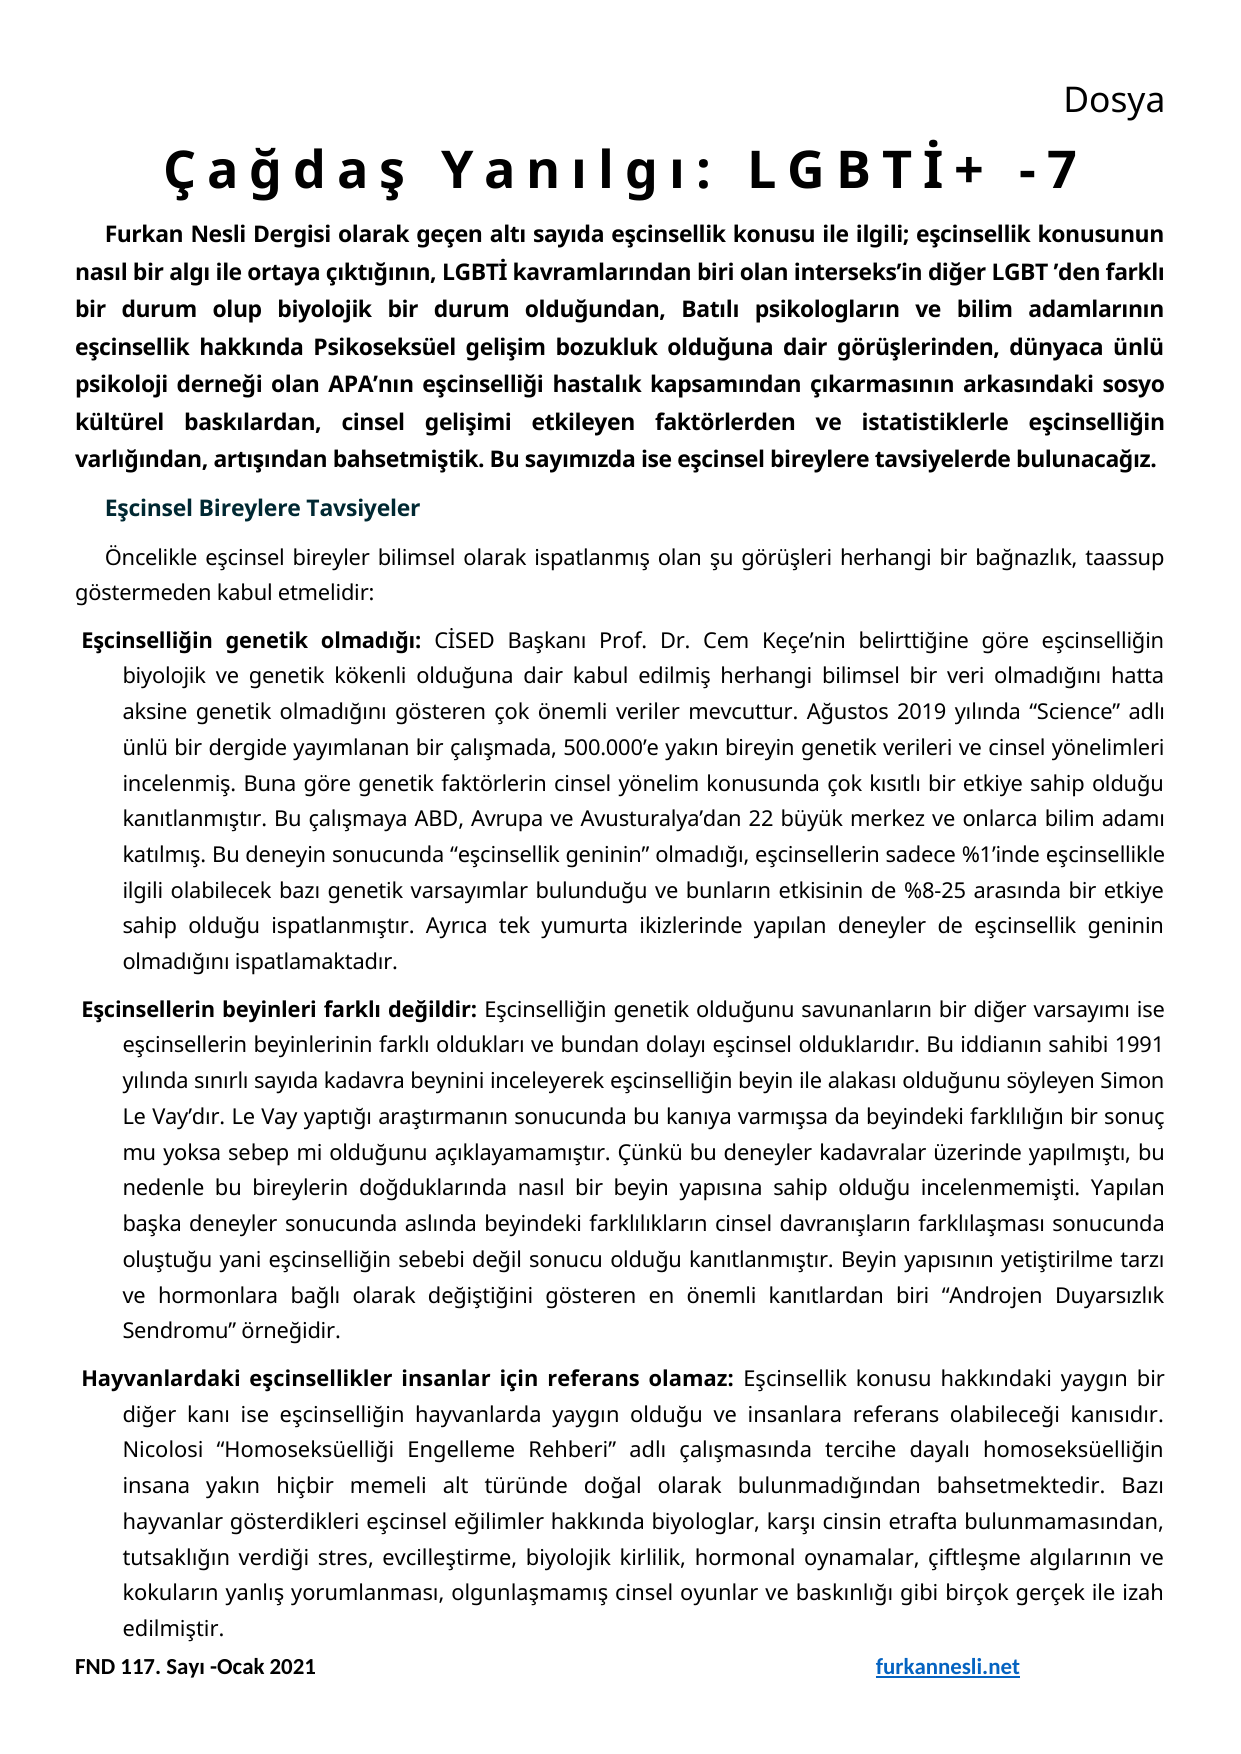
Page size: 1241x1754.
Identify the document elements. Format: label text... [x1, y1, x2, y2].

text Eşcinsellerin beyinleri farklı değildir: Eşcinselliğin genetik olduğunu savunanların bir diğer varsayımı ise eşcinsellerin beyinlerinin farklı oldukları ve bundan dolayı eşcinsel olduklarıdır. Bu iddianın sahibi 1991 yılında sınırlı sayıda kadavra beynini inceleyerek eşcinselliğin beyin ile alakası olduğunu söyleyen Simon Le Vay’dır. Le Vay yaptığı araştırmanın sonucunda bu kanıya varmışsa da beyindeki farklılığın bir sonuç mu yoksa sebep mi olduğunu açıklayamamıştır. Çünkü bu deneyler kadavralar üzerinde yapılmıştı, bu nedenle bu bireylerin doğduklarında nasıl bir beyin yapısına sahip olduğu incelenmemişti. Yapılan başka deneyler sonucunda aslında beyindeki farklılıkların cinsel davranışların farklılaşması sonucunda oluştuğu yani eşcinselliğin sebebi değil sonucu olduğu kanıtlanmıştır. Beyin yapısının yetiştirilme tarzı ve hormonlara bağlı olarak değiştiğini gösteren en önemli kanıtlardan biri “Androjen Duyarsızlık Sendromu” örneğidir. [81, 994, 1165, 1345]
text Öncelikle eşcinsel bireyler bilimsel olarak ispatlanmış olan şu görüşleri herhangi bir bağnazlık, taassup göstermeden kabul etmelidir: [75, 541, 1165, 607]
text Eşcinselliğin genetik olmadığı: CİSED Başkanı Prof. Dr. Cem Keçe’nin belirttiğine göre eşcinselliğin biyolojik ve genetik kökenli olduğuna dair kabul edilmiş herhangi bilimsel bir veri olmadığını hatta aksine genetik olmadığını gösteren çok önemli veriler mevcuttur. Ağustos 2019 yılında “Science” adlı ünlü bir dergide yayımlanan bir çalışmada, 500.000’e yakın bireyin genetik verileri ve cinsel yönelimleri incelenmiş. Buna göre genetik faktörlerin cinsel yönelim konusunda çok kısıtlı bir etkiye sahip olduğu kanıtlanmıştır. Bu çalışmaya ABD, Avrupa ve Avusturalya’dan 22 büyük merkez ve onlarca bilim adamı katılmış. Bu deneyin sonucunda “eşcinsellik geninin” olmadığı, eşcinsellerin sadece %1’inde eşcinsellikle ilgili olabilecek bazı genetik varsayımlar bulunduğu ve bunların etkisinin de %8-25 arasında bir etkiye sahip olduğu ispatlanmıştır. Ayrıca tek yumurta ikizlerinde yapılan deneyler de eşcinsellik geninin olmadığını ispatlamaktadır. [81, 625, 1165, 976]
text Hayvanlardaki eşcinsellikler insanlar için referans olamaz: Eşcinsellik konusu hakkındaki yaygın bir diğer kanı ise eşcinselliğin hayvanlarda yaygın olduğu ve insanlara referans olabileceği kanısıdır. Nicolosi “Homoseksüelliği Engelleme Rehberi” adlı çalışmasında tercihe dayalı homoseksüelliğin insana yakın hiçbir memeli alt türünde doğal olarak bulunmadığından bahsetmektedir. Bazı hayvanlar gösterdikleri eşcinsel eğilimler hakkında biyologlar, karşı cinsin etrafta bulunmamasından, tutsaklığın verdiği stres, evcilleştirme, biyolojik kirlilik, hormonal oynamalar, çiftleşme algılarının ve kokuların yanlış yorumlanması, olgunlaşmamış cinsel oyunlar ve baskınlığı gibi birçok gerçek ile izah edilmiştir. [81, 1363, 1165, 1643]
text Dosya [75, 75, 1165, 123]
text Eşcinsel Bireylere Tavsiyeler [75, 492, 1165, 523]
text Çağdaş Yanılgı: LGBTİ+ -7 [75, 133, 1165, 204]
text Furkan Nesli Dergisi olarak geçen altı sayıda eşcinsellik konusu ile ilgili; eşcinsellik konusunun nasıl bir algı ile ortaya çıktığının, LGBTİ kavramlarından biri olan interseks’in diğer LGBT ’den farklı bir durum olup biyolojik bir durum olduğundan, Batılı psikologların ve bilim adamlarının eşcinsellik hakkında Psikoseksüel gelişim bozukluk olduğuna dair görüşlerinden, dünyaca ünlü psikoloji derneği olan APA’nın eşcinselliği hastalık kapsamından çıkarmasının arkasındaki sosyo kültürel baskılardan, cinsel gelişimi etkileyen faktörlerden ve istatistiklerle eşcinselliğin varlığından, artışından bahsetmiştik. Bu sayımızda ise eşcinsel bireylere tavsiyelerde bulunacağız. [75, 218, 1165, 474]
